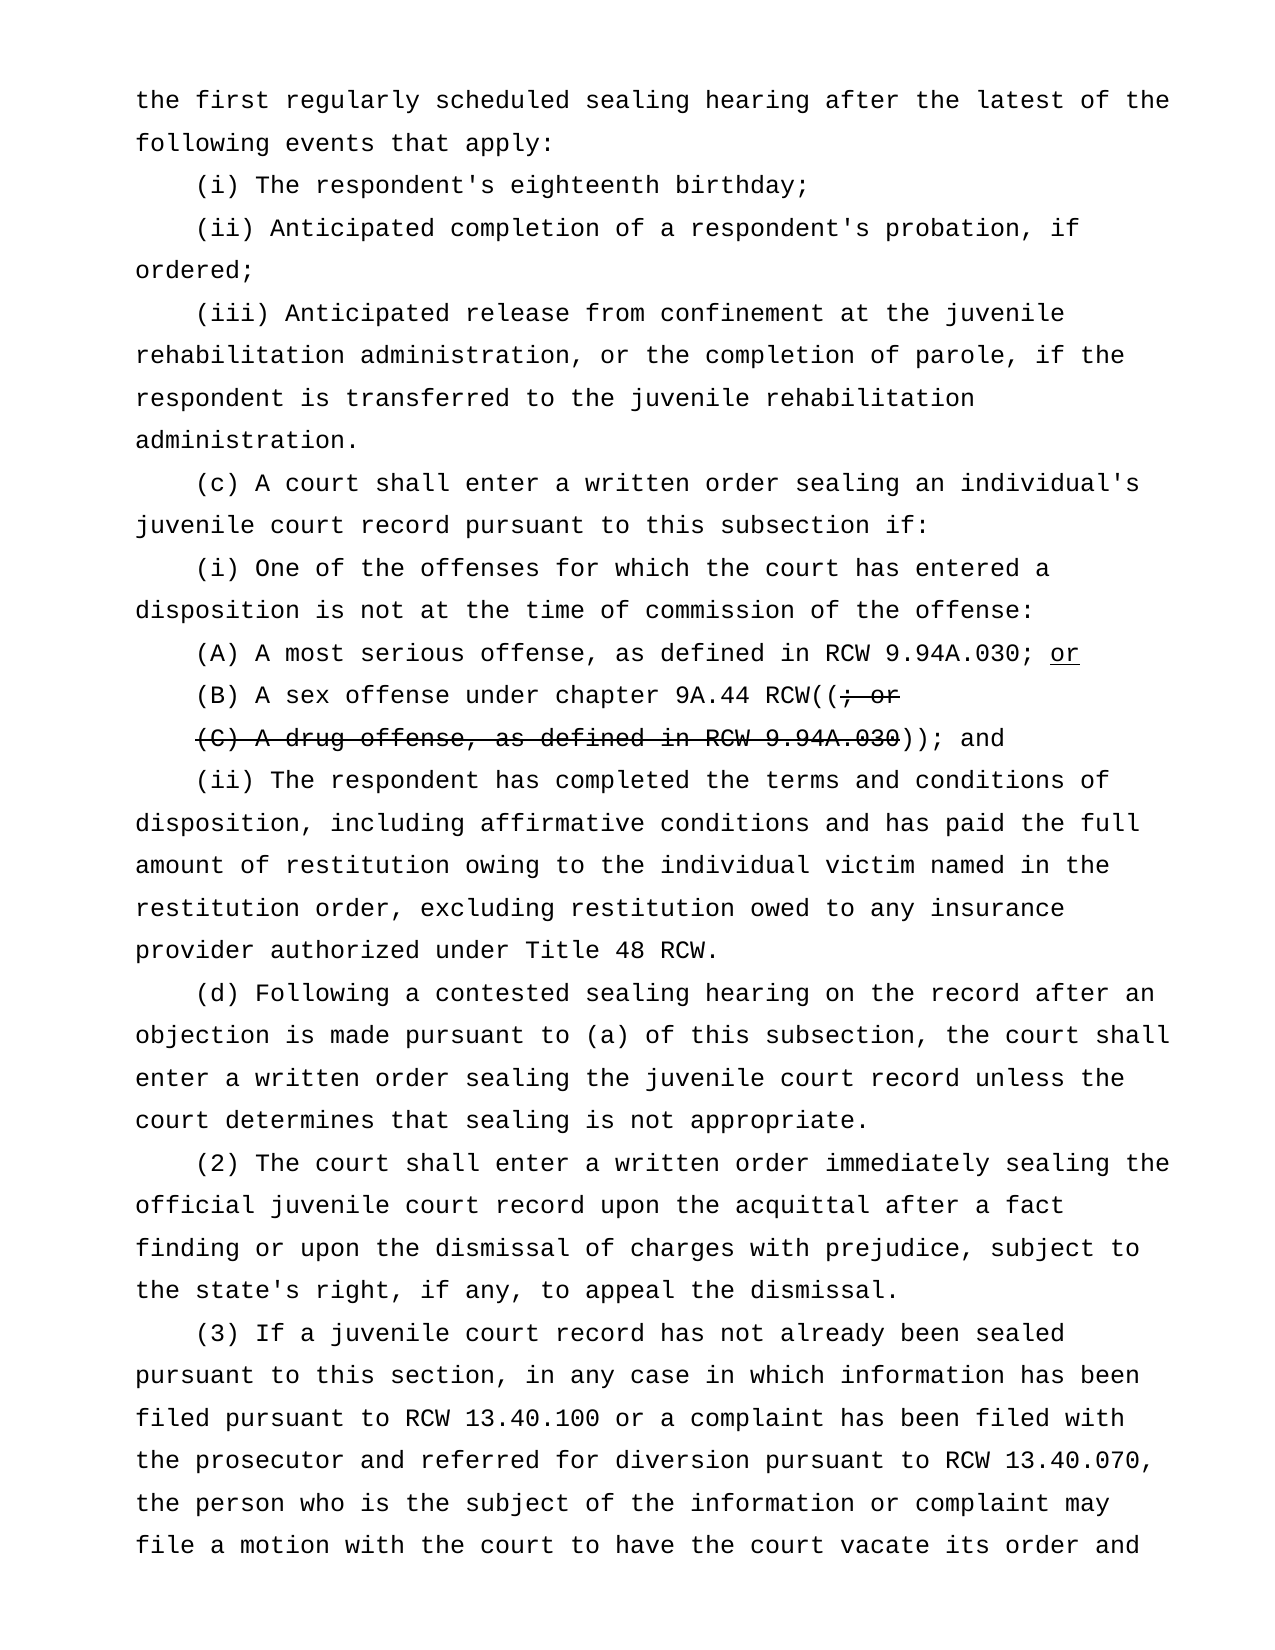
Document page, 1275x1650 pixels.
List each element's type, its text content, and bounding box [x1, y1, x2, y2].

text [135, 1307, 1170, 1562]
text (ii) The respondent has completed the terms and conditions of disposition, including affirmative conditions and has paid the full amount of restitution owing to the individual victim named in the restitution order, excluding restitution owed to any insurance provider authorized under Title 48 RCW. [135, 755, 1170, 967]
text (d) Following a contested sealing hearing on the record after an objection is made pursuant to (a) of this subsection, the court shall enter a written order sealing the juvenile court record unless the court determines that sealing is not appropriate. [135, 967, 1170, 1137]
text (2) The court shall enter a written order immediately sealing the official juvenile court record upon the acquittal after a fact finding or upon the dismissal of charges with prejudice, subject to the state's right, if any, to appeal the dismissal. [135, 1137, 1170, 1307]
text (iii) Anticipated release from confinement at the juvenile rehabilitation administration, or the completion of parole, if the respondent is transferred to the juvenile rehabilitation administration. [135, 287, 1170, 457]
text (C) A drug offense, as defined in RCW 9.94A.030)); and [135, 712, 1170, 755]
text (i) One of the offenses for which the court has entered a disposition is not at the time of commission of the offense: [135, 542, 1170, 627]
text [135, 75, 1170, 160]
text (c) A court shall enter a written order sealing an individual's juvenile court record pursuant to this subsection if: [135, 457, 1170, 542]
text (i) The respondent's eighteenth birthday; [135, 160, 1170, 202]
text (A) A most serious offense, as defined in RCW 9.94A.030; or [135, 627, 1170, 670]
text (B) A sex offense under chapter 9A.44 RCW((; or [135, 670, 1170, 712]
text (ii) Anticipated completion of a respondent's probation, if ordered; [135, 202, 1170, 287]
